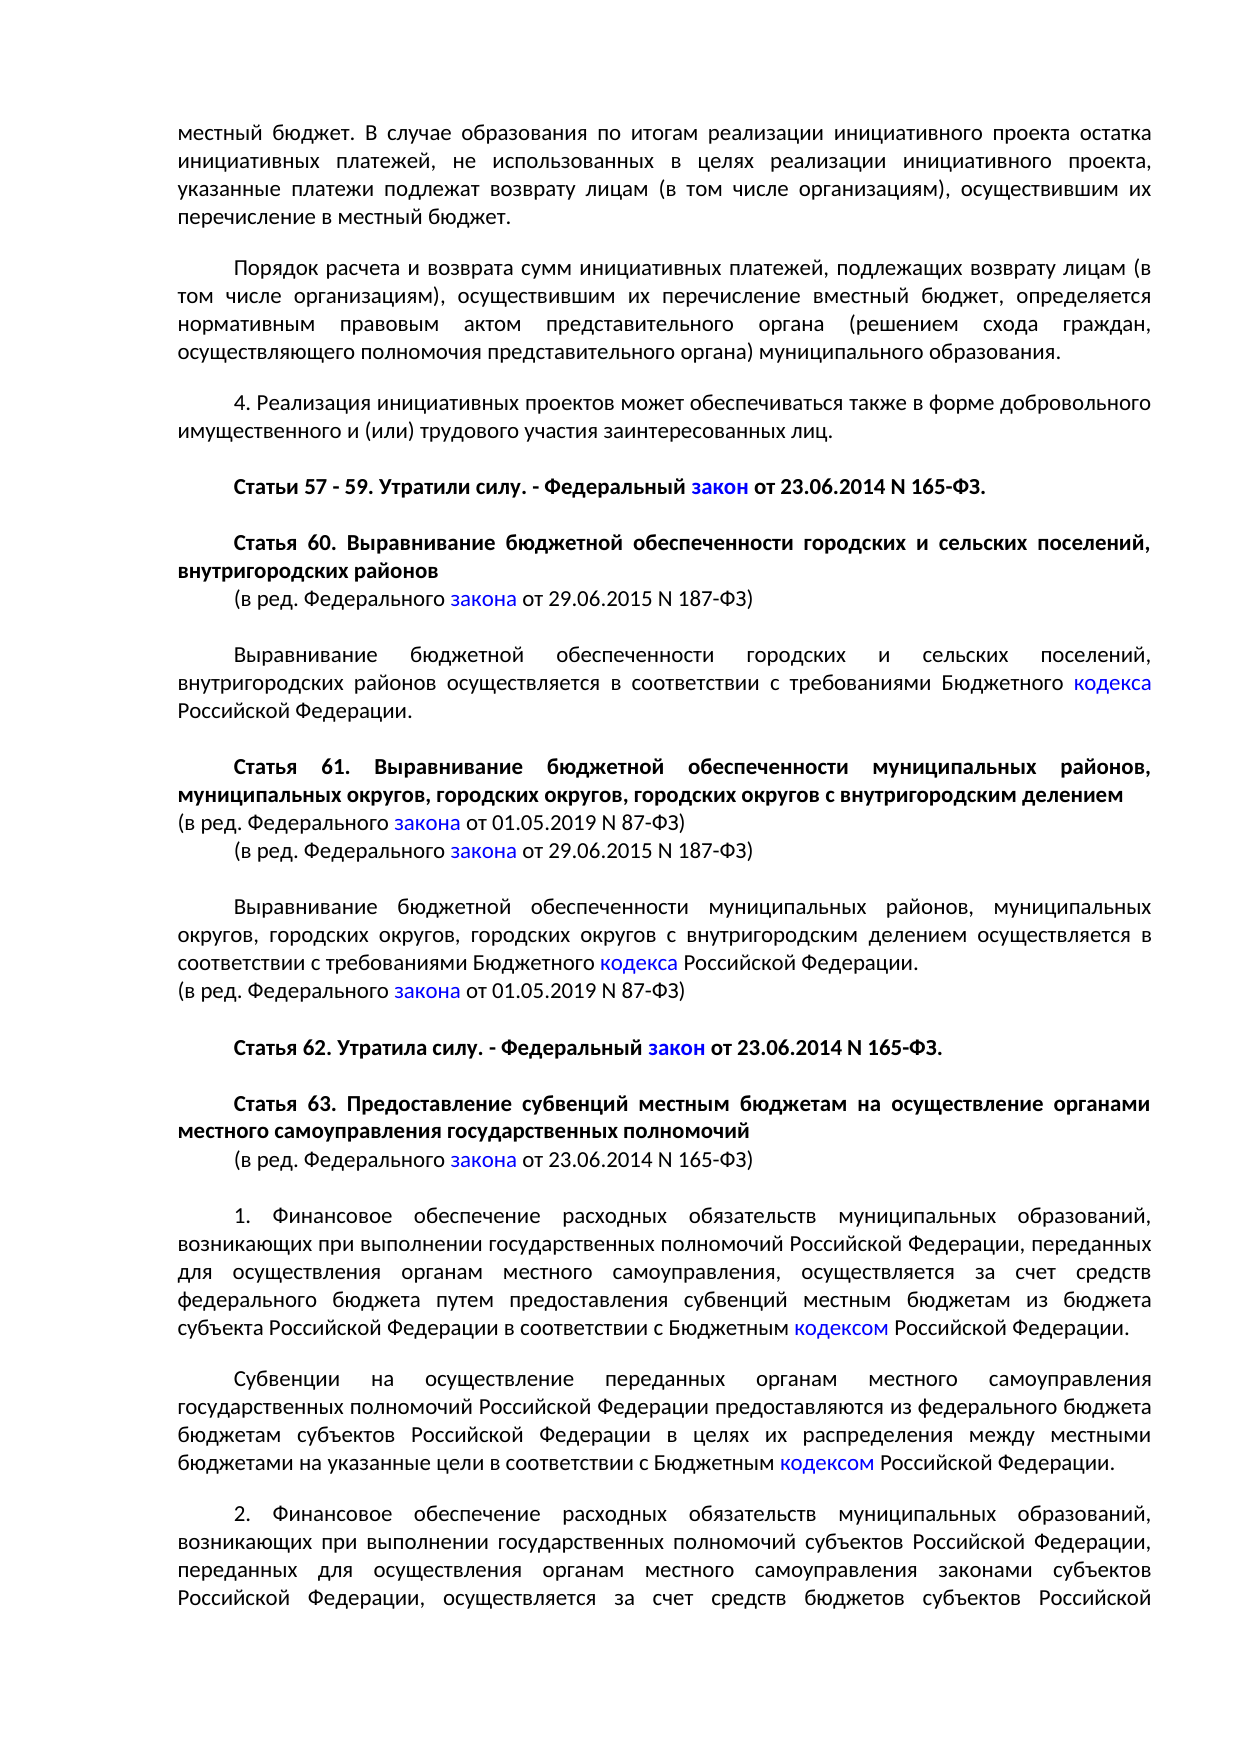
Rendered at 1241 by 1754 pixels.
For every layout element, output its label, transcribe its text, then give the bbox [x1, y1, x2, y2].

title Статьи 57 - 59. Утратили силу. - Федеральный закон от 23.06.2014 N 165-ФЗ. [177, 472, 1152, 500]
text (в ред. Федерального закона от 01.05.2019 N 87-ФЗ) [177, 977, 1152, 1004]
text 4. Реализация инициативных проектов может обеспечиваться также в форме добровольного имущественного и (или) трудового участия заинтересованных лиц. [177, 388, 1152, 444]
title Статья 61. Выравнивание бюджетной обеспеченности муниципальных районов, муниципальных округов, городских округов, городских округов с внутригородским делением [177, 752, 1152, 808]
text (в ред. Федерального закона от 29.06.2015 N 187-ФЗ) [177, 584, 1152, 612]
text Выравнивание бюджетной обеспеченности муниципальных районов, муниципальных округов, городских округов, городских округов с внутригородским делением осуществляется в соответствии с требованиями Бюджетного кодекса Российской Федерации. [177, 892, 1152, 977]
text (в ред. Федерального закона от 01.05.2019 N 87-ФЗ) [177, 808, 1152, 836]
text (в ред. Федерального закона от 29.06.2015 N 187-ФЗ) [177, 836, 1152, 864]
title Статья 62. Утратила силу. - Федеральный закон от 23.06.2014 N 165-ФЗ. [177, 1033, 1152, 1061]
text 1. Финансовое обеспечение расходных обязательств муниципальных образований, возникающих при выполнении государственных полномочий Российской Федерации, переданных для осуществления органам местного самоуправления, осуществляется за счет средств федерального бюджета путем предоставления субвенций местным бюджетам из бюджета субъекта Российской Федерации в соответствии с Бюджетным кодексом Российской Федерации. [177, 1201, 1152, 1341]
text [177, 1499, 1152, 1611]
text Выравнивание бюджетной обеспеченности городских и сельских поселений, внутригородских районов осуществляется в соответствии с требованиями Бюджетного кодекса Российской Федерации. [177, 640, 1152, 724]
title Статья 60. Выравнивание бюджетной обеспеченности городских и сельских поселений, внутригородских районов [177, 528, 1152, 584]
title Статья 63. Предоставление субвенций местным бюджетам на осуществление органами местного самоуправления государственных полномочий [177, 1089, 1152, 1145]
text Порядок расчета и возврата сумм инициативных платежей, подлежащих возврату лицам (в том числе организациям), осуществившим их перечисление вместный бюджет, определяется нормативным правовым актом представительного органа (решением схода граждан, осуществляющего полномочия представительного органа) муниципального образования. [177, 253, 1152, 365]
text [177, 118, 1152, 230]
text (в ред. Федерального закона от 23.06.2014 N 165-ФЗ) [177, 1145, 1152, 1173]
text Субвенции на осуществление переданных органам местного самоуправления государственных полномочий Российской Федерации предоставляются из федерального бюджета бюджетам субъектов Российской Федерации в целях их распределения между местными бюджетами на указанные цели в соответствии с Бюджетным кодексом Российской Федерации. [177, 1364, 1152, 1476]
